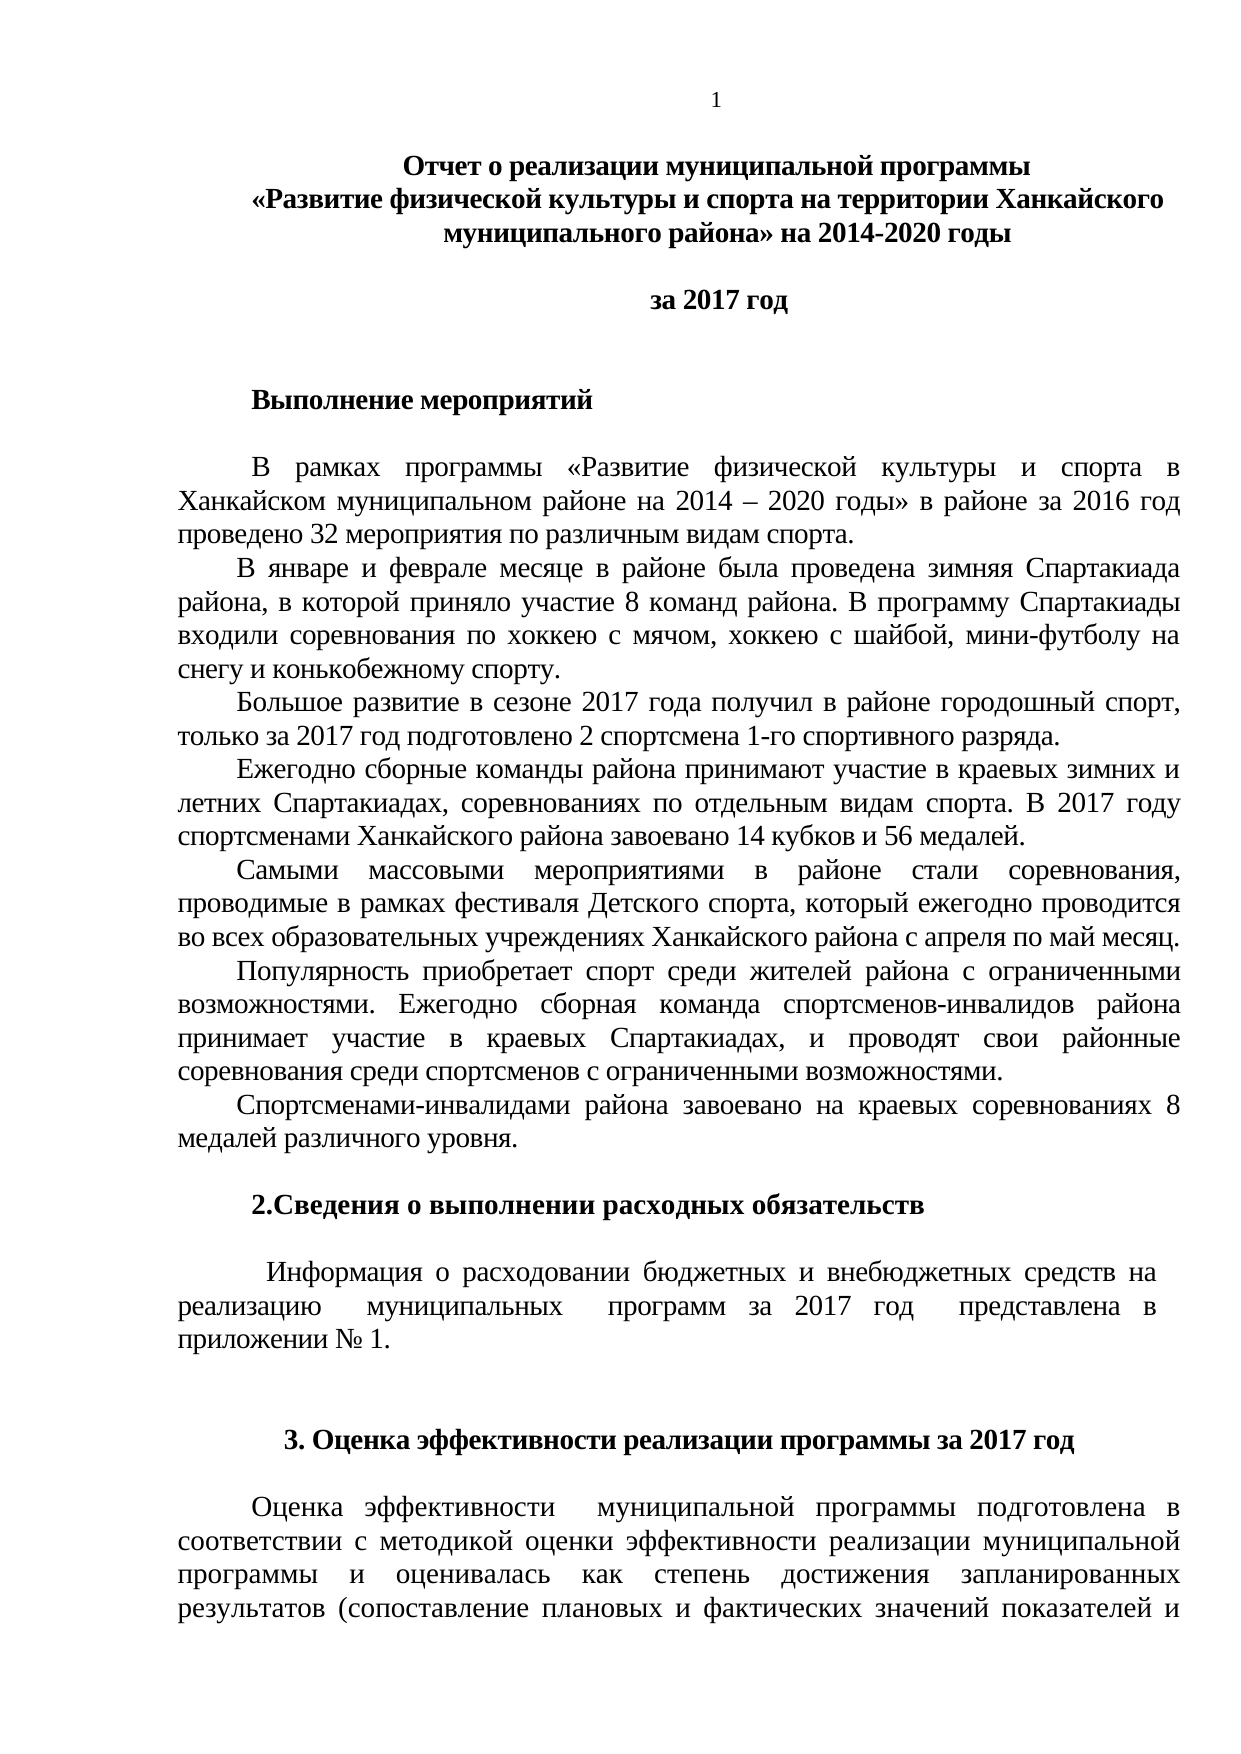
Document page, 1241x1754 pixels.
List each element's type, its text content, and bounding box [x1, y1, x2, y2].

text Спортсменами-инвалидами района завоевано на краевых соревнованиях 8 медалей различного уровня. [177, 1087, 1181, 1154]
text В январе и феврале месяце в районе была проведена зимняя Спартакиада района, в которой приняло участие 8 команд района. В программу Спартакиады входили соревнования по хоккею с мячом, хоккею с шайбой, мини-футболу на снегу и конькобежному спорту. [177, 550, 1181, 684]
text Выполнение мероприятий [177, 382, 1181, 416]
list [177, 1489, 1181, 1623]
text Информация о расходовании бюджетных и внебюджетных средств на реализацию муниципальных программ за 2017 год представлена в приложении № 1. [177, 1254, 1157, 1355]
text 2.Сведения о выполнении расходных обязательств [177, 1187, 1181, 1221]
text Ежегодно сборные команды района принимают участие в краевых зимних и летних Спартакиадах, соревнованиях по отдельным видам спорта. В 2017 году спортсменами Ханкайского района завоевано 14 кубков и 56 медалей. [177, 751, 1181, 852]
text 3. Оценка эффективности реализации программы за 2017 год [177, 1422, 1181, 1456]
text В рамках программы «Развитие физической культуры и спорта в Ханкайском муниципальном районе на 2014 – 2020 годы» в районе за 2016 год проведено 32 мероприятия по различным видам спорта. [177, 449, 1181, 550]
text Большое развитие в сезоне 2017 года получил в районе городошный спорт, только за 2017 год подготовлено 2 спортсмена 1-го спортивного разряда. [177, 684, 1181, 751]
text Самыми массовыми мероприятиями в районе стали соревнования, проводимые в рамках фестиваля Детского спорта, который ежегодно проводится во всех образовательных учреждениях Ханкайского района с апреля по май месяц. [177, 852, 1181, 953]
text Отчет о реализации муниципальной программы [251, 148, 1181, 181]
text «Развитие физической культуры и спорта на территории Ханкайского муниципального района» на 2014-2020 годы [251, 181, 1181, 248]
text Популярность приобретает спорт среди жителей района с ограниченными возможностями. Ежегодно сборная команда спортсменов-инвалидов района принимает участие в краевых Спартакиадах, и проводят свои районные соревнования среди спортсменов с ограниченными возможностями. [177, 953, 1181, 1087]
text за 2017 год [251, 282, 1181, 315]
